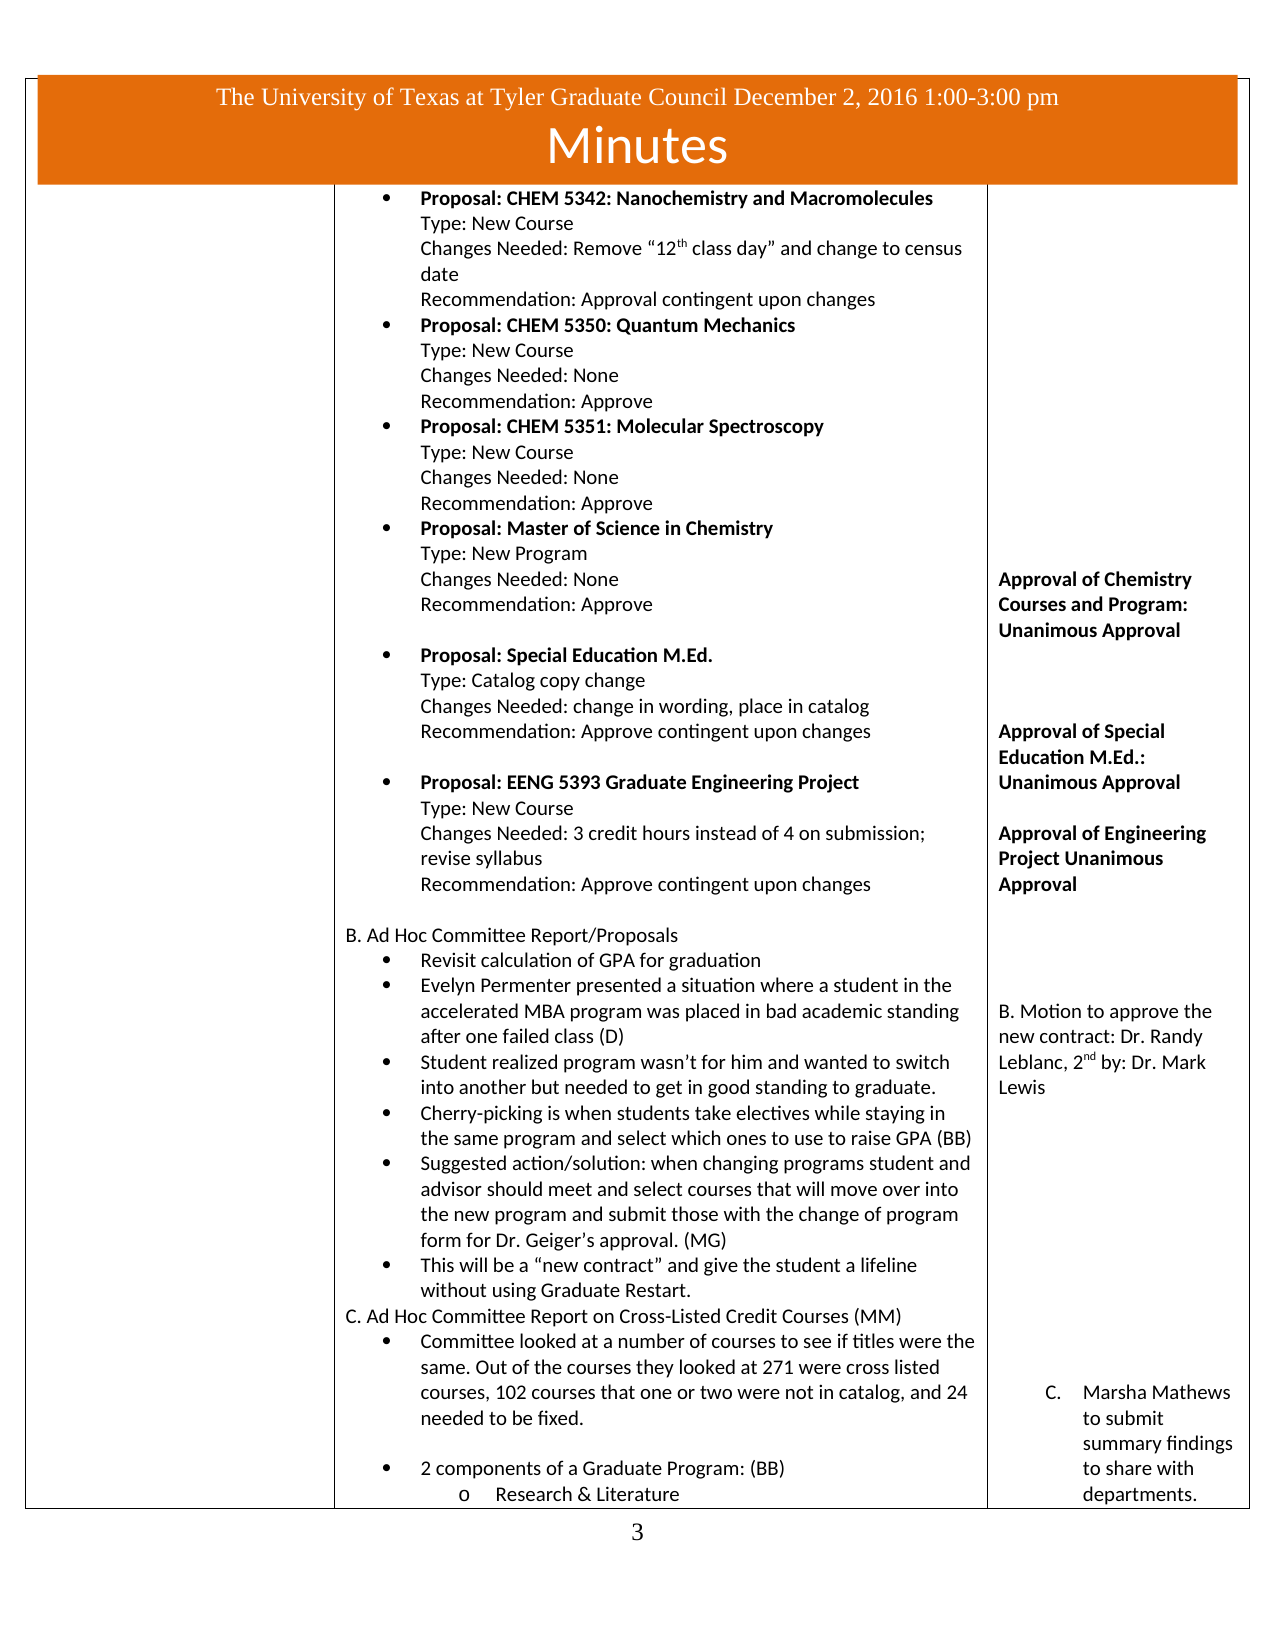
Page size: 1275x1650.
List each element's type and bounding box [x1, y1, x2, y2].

table_cell [335, 185, 987, 1507]
table_cell [988, 79, 1249, 1507]
table_cell [26, 79, 334, 1507]
